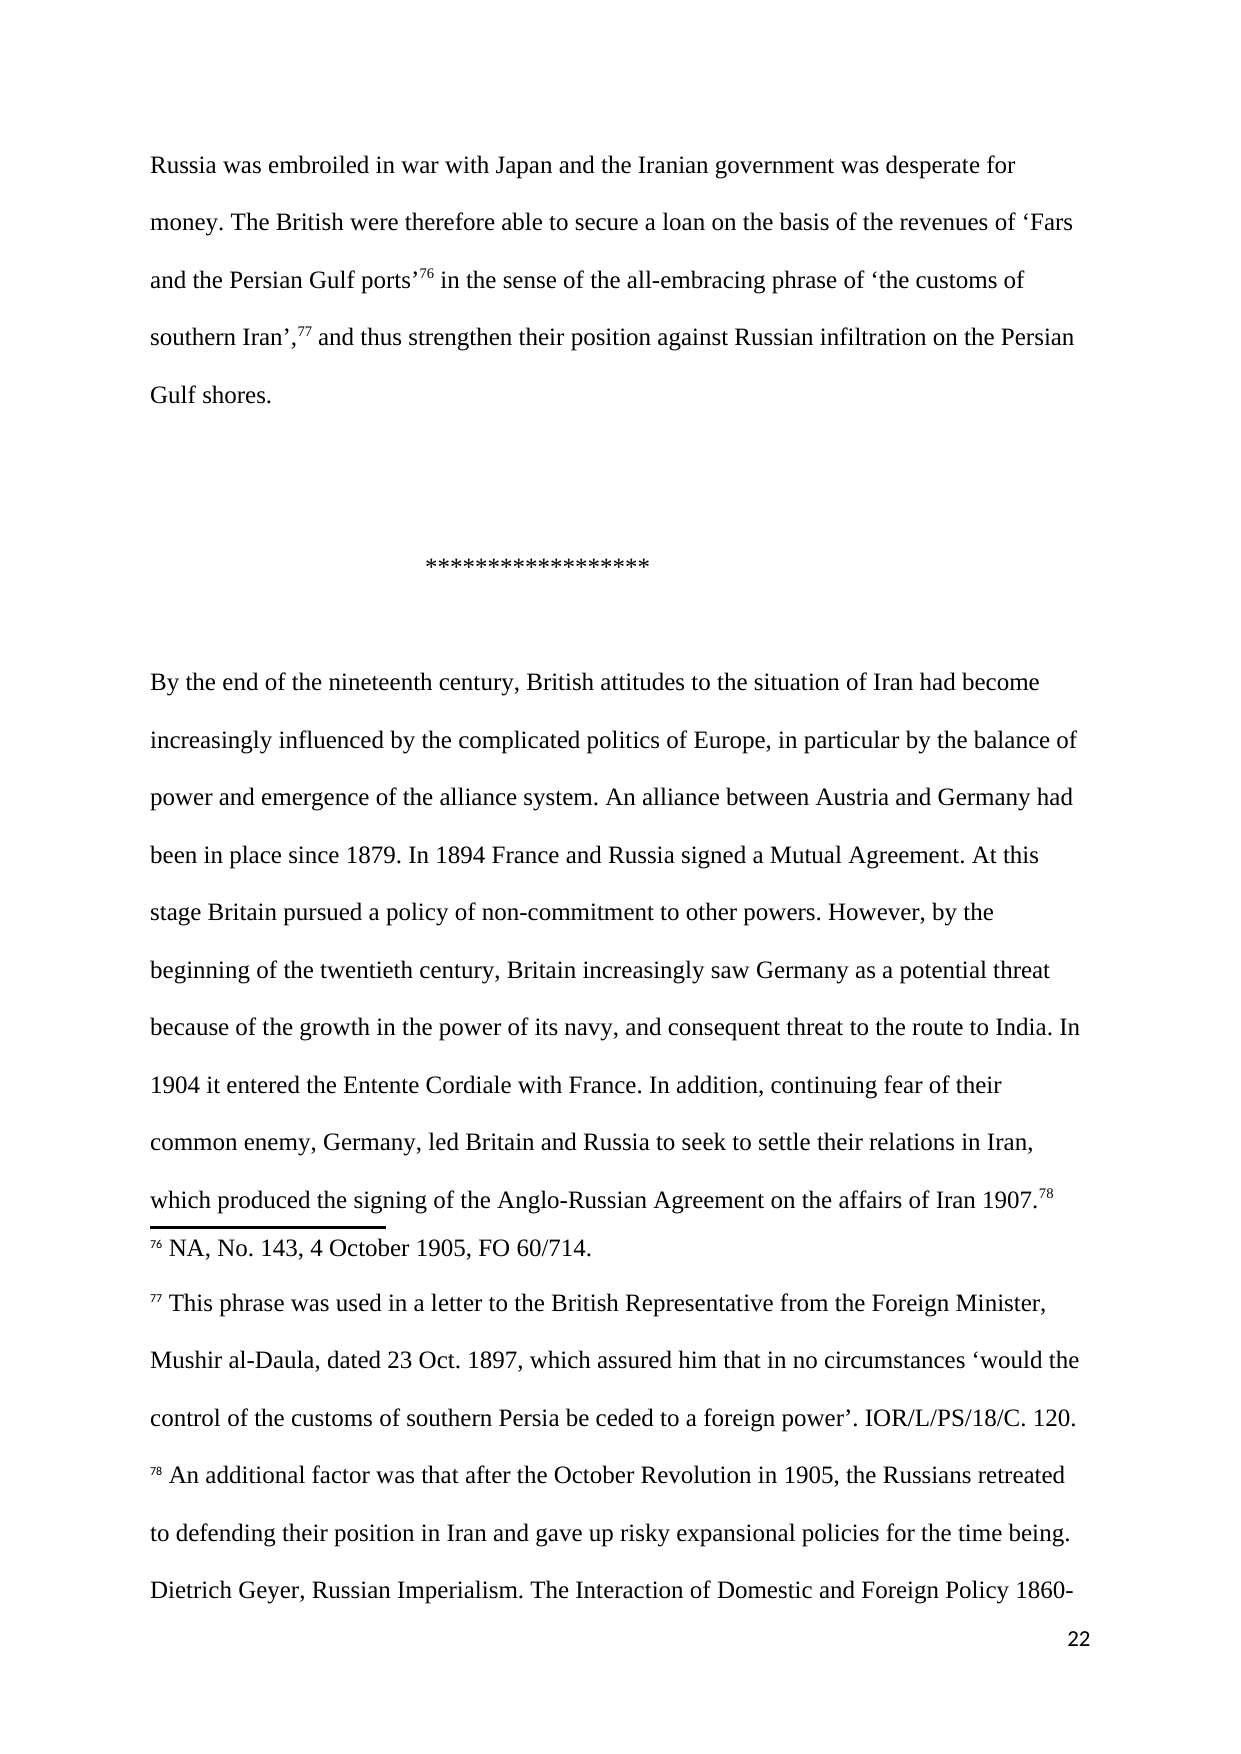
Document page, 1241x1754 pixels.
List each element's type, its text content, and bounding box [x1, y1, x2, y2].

list The difference was resolved in an agreement to half shares on the security of the southern customs (then paid into the Imperial Bank), and the Iranian Government accepted the offer. However, it insisted on using the term the security of the southern customs of ‘Fars and the ports in the Persian Gulf’ which India felt was too vague and therefore still provided opportunities for the Russians. Nevertheless, the final terms of the loan of £200,000 at 5%, including this phrase were signed on 8th April 1903. Although the purpose of the loan was to prop up the Iranian government, its real objective was not only to stop Russian influence spreading, but also more specifically to prevent the Russians offering another loan on the security of the customs receipts of the south. The Iranian Government managed to avoid a more comprehensive term for fear of annoying the Russians. By October 1904, however, Russia was embroiled in war with Japan and the Iranian government was desperate for money. The British were therefore able to secure a loan on the basis of the revenues of ‘Fars and the Persian Gulf ports’ in the sense of the all-embracing phrase of ‘the customs of southern Iran’, and thus strengthen their position against Russian infiltration on the Persian Gulf shores. [150, 150, 1090, 409]
list By the end of the nineteenth century, British attitudes to the situation of Iran had become increasingly influenced by the complicated politics of Europe, in particular by the balance of power and emergence of the alliance system. An alliance between Austria and Germany had been in place since 1879. In 1894 France and Russia signed a Mutual Agreement. At this stage Britain pursued a policy of non-commitment to other powers. However, by the beginning of the twentieth century, Britain increasingly saw Germany as a potential threat because of the growth in the power of its navy, and consequent threat to the route to India. In 1904 it entered the Entente Cordiale with France. In addition, continuing fear of their common enemy, Germany, led Britain and Russia to seek to settle their relations in Iran, which produced the signing of the Anglo-Russian Agreement on the affairs of Iran 1907. The Agreement divided Iran into a British Zone in the South, a Russian Zone in the north and a Neutral Zone in between. Although it was an attempt to try and create boundaries that would reduce friction between the two countries, it was viewed by the Iranians as an intention to carve up their country. Despite the fact that Britain became increasingly concerned about Russian plans for railways in Iran, the two counties endeavoured to collaborate over the situation there in the next few years. [150, 667, 1090, 1214]
list ****************** [150, 552, 1090, 581]
